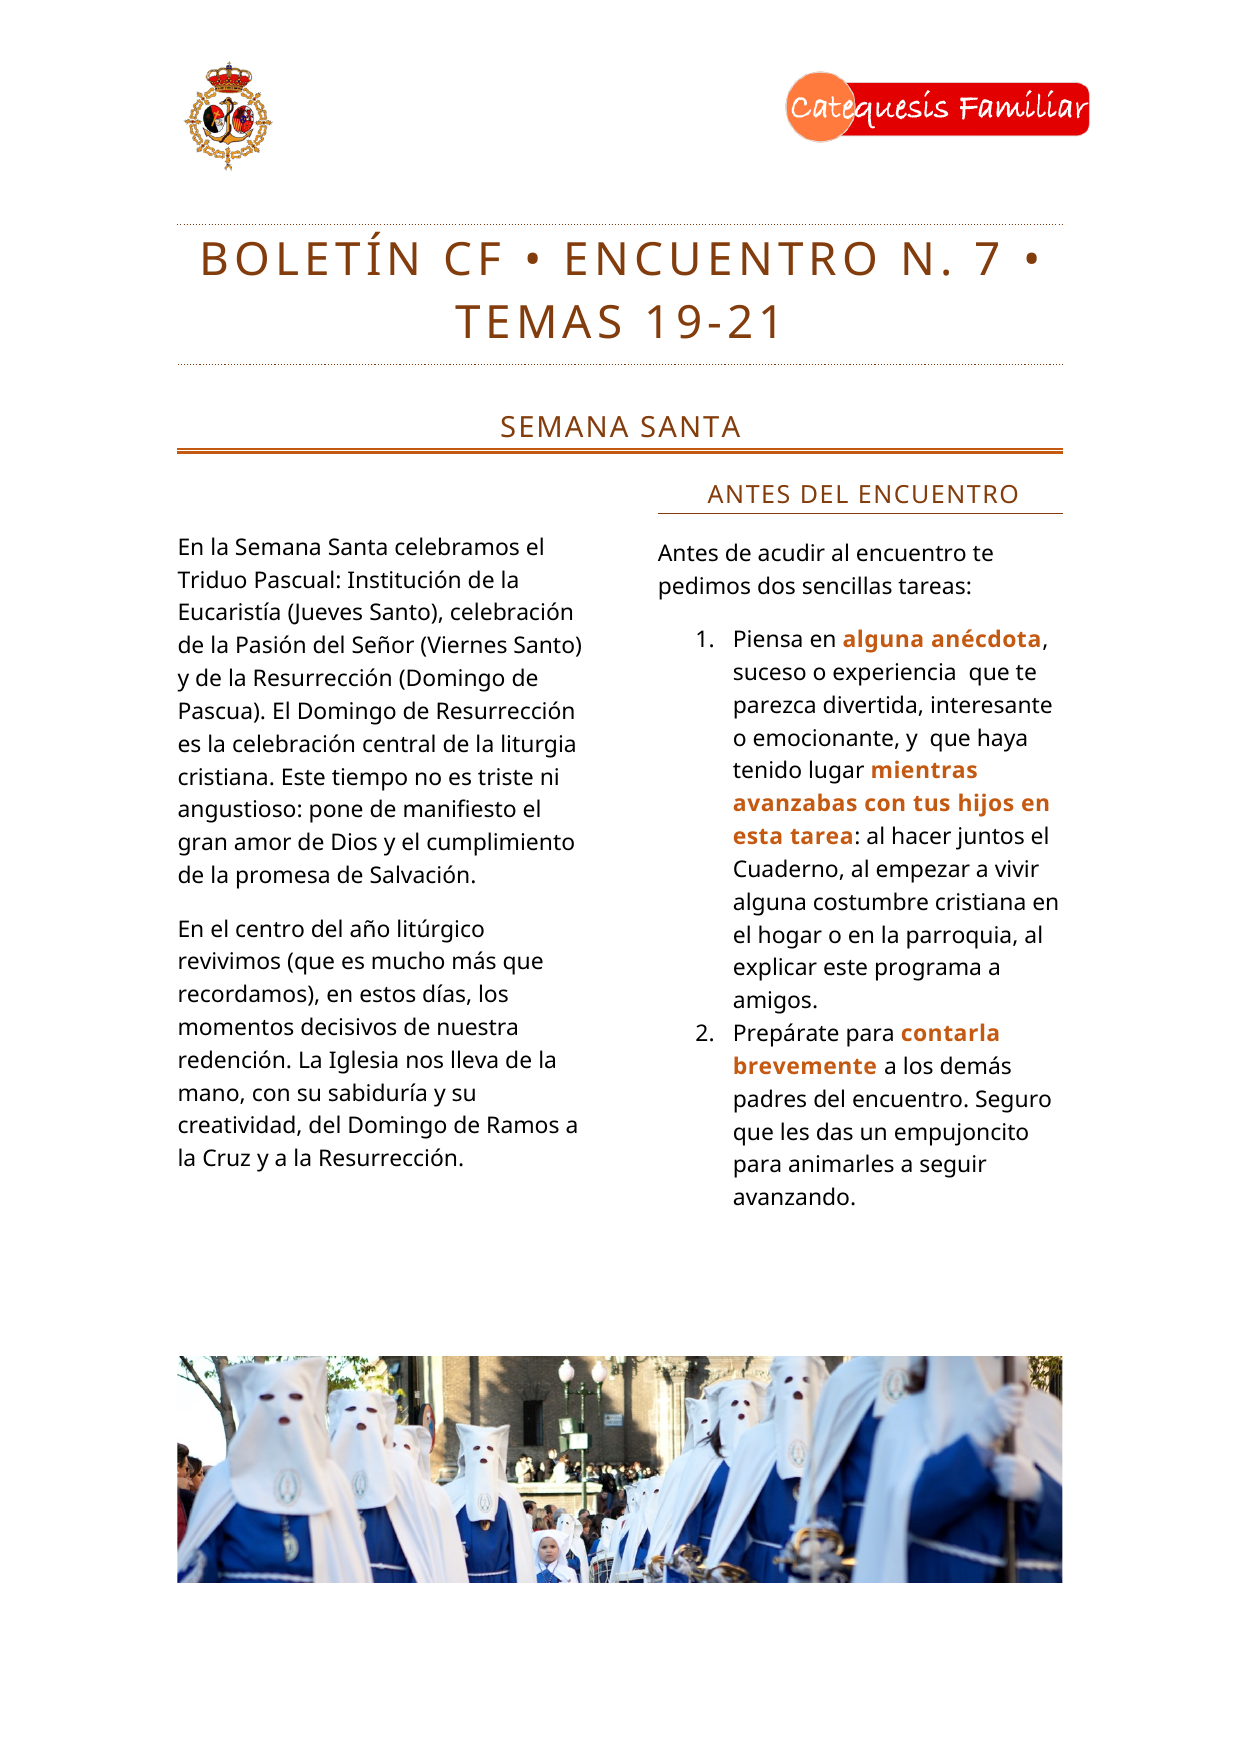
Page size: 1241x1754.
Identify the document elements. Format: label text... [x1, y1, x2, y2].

text En la Semana Santa celebramos el Triduo Pascual: Institución de la Eucaristía (Jueves Santo), celebración de la Pasión del Señor (Viernes Santo) y de la Resurrección (Domingo de Pascua). El Domingo de Resurrección es la celebración central de la liturgia cristiana. Este tiempo no es triste ni angustioso: pone de manifiesto el gran amor de Dios y el cumplimiento de la promesa de Salvación. [177, 531, 583, 890]
text En el centro del año litúrgico revivimos (que es mucho más que recordamos), en estos días, los momentos decisivos de nuestra redención. La Iglesia nos lleva de la mano, con su sabiduría y su creatividad, del Domingo de Ramos a la Cruz y a la Resurrección. [177, 912, 583, 1173]
picture [771, 68, 1094, 145]
picture [177, 1356, 1063, 1583]
subtitle Antes del encuentro [658, 477, 1063, 513]
title Boletín CF • Encuentro n. 7 • Temas 19-21 [177, 224, 1063, 364]
text Antes de acudir al encuentro te pedimos dos sencillas tareas: [658, 537, 1063, 601]
subtitle SEMANA SANTA [177, 406, 1063, 448]
picture [183, 61, 273, 171]
list Prepárate para contarla brevemente a los demás padres del encuentro. Seguro que les das un empujoncito para animarles a seguir avanzando. [695, 1017, 1063, 1212]
list Piensa en alguna anécdota, suceso o experiencia que te parezca divertida, interesante o emocionante, y que haya tenido lugar mientras avanzabas con tus hijos en esta tarea: al hacer juntos el Cuaderno, al empezar a vivir alguna costumbre cristiana en el hogar o en la parroquia, al explicar este programa a amigos. [695, 623, 1063, 1015]
